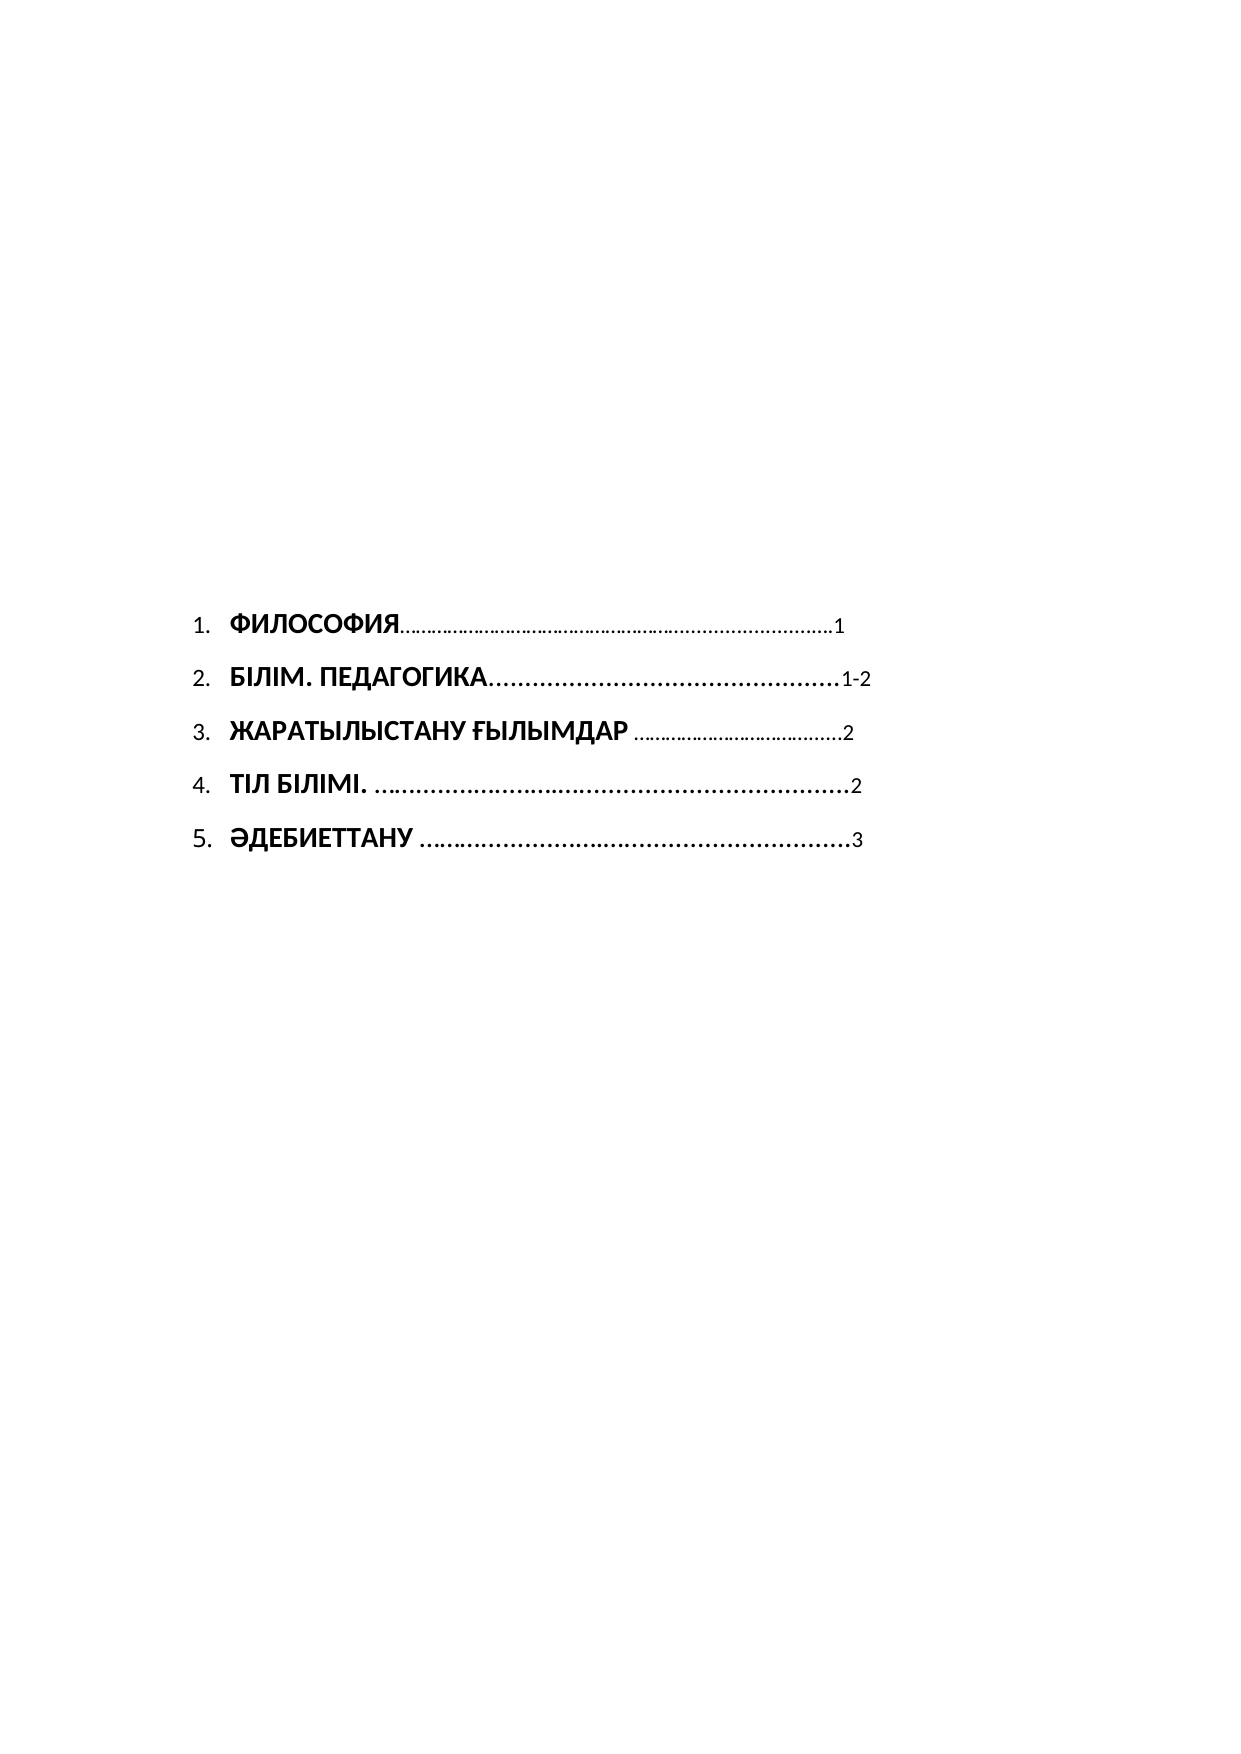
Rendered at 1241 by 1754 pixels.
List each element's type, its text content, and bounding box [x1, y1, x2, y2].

list ӘДЕБИЕТТАНУ ……….............….…...............................3 [192, 819, 1152, 854]
list ЖАРАТЫЛЫСТАНУ ҒЫЛЫМДАР ……………………………......2 [192, 712, 1152, 748]
list ФИЛОСОФИЯ………………………………………………......................….1 [192, 605, 1152, 641]
list БІЛІМ. ПЕДАГОГИКА................................................1-2 [192, 658, 1152, 694]
list ТІЛ БІЛІМІ. ……........….....….….....................................2 [192, 765, 1152, 801]
